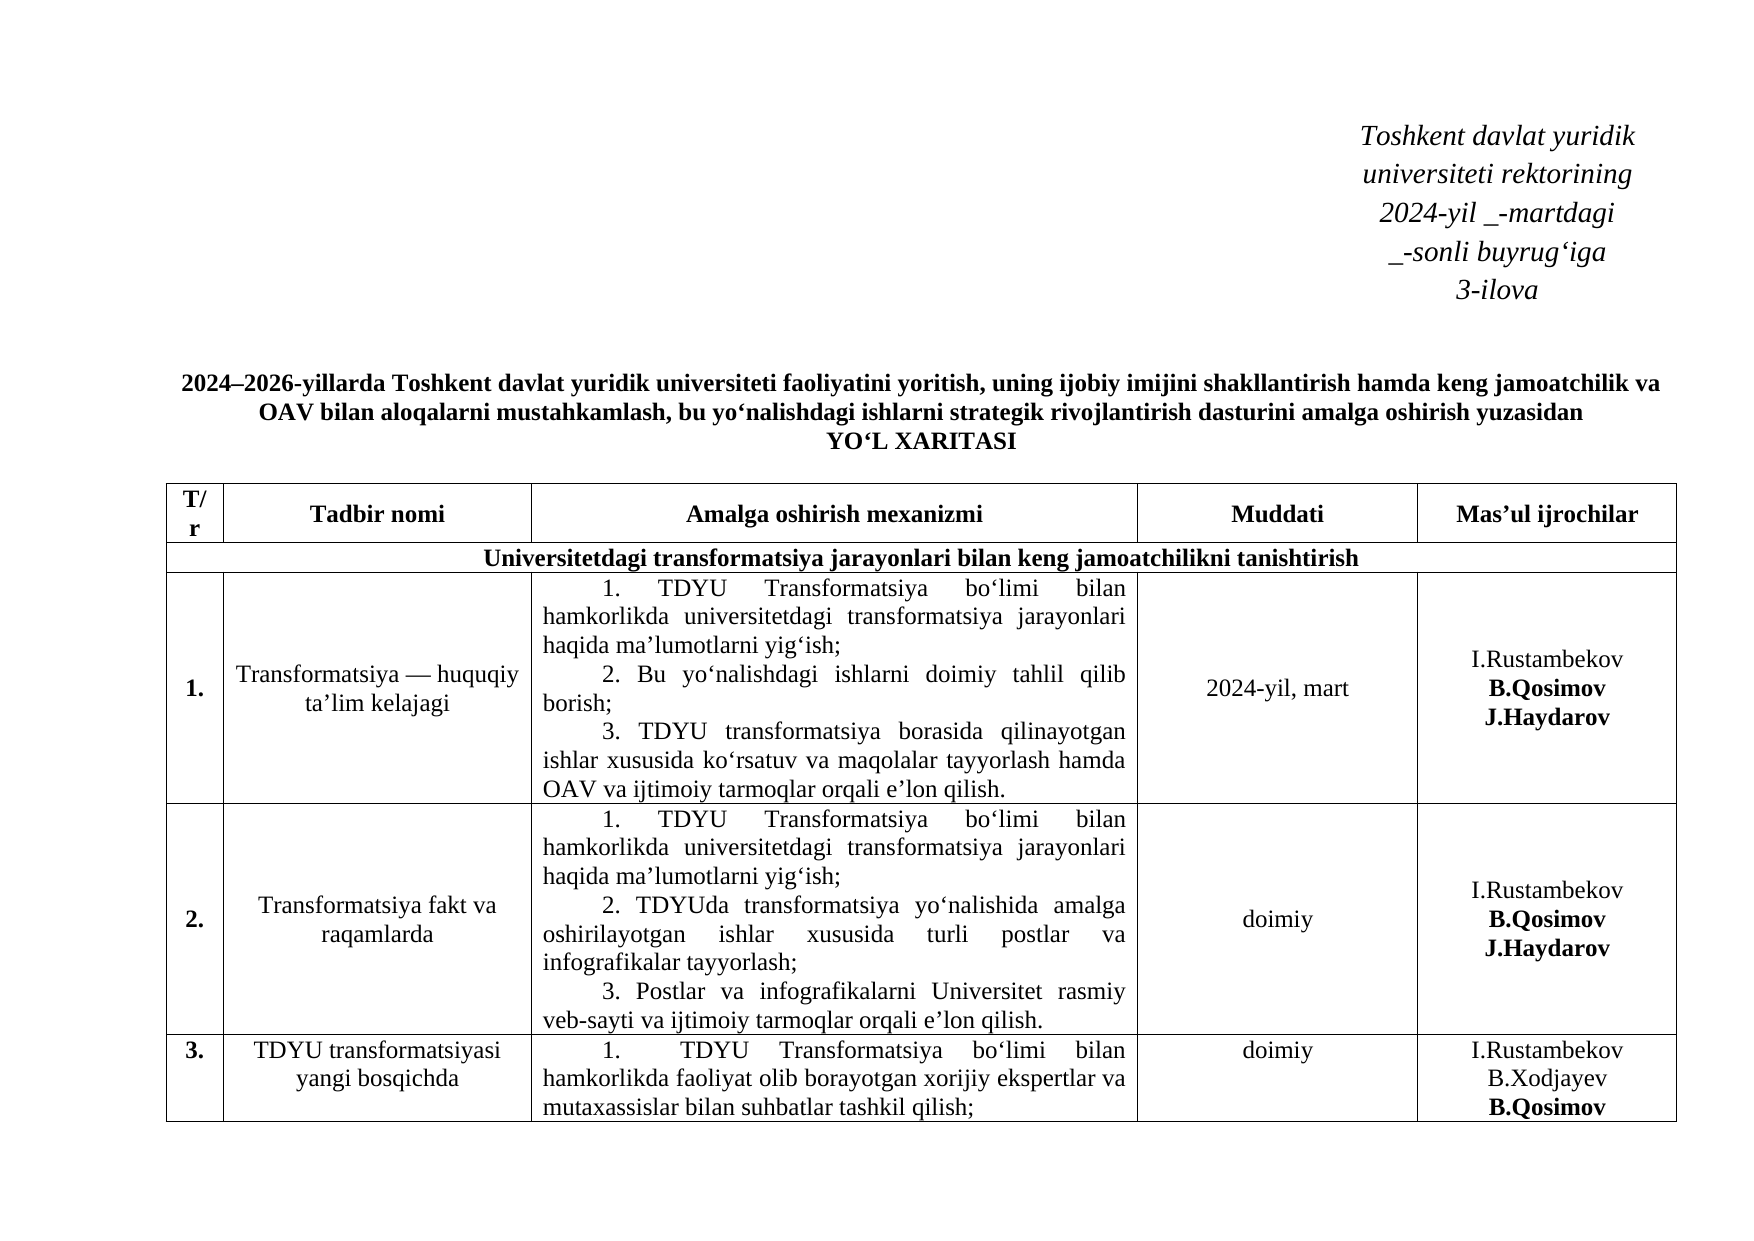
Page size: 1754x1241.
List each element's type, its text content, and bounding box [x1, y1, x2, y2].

text _-sonli buyrug‘iga [1255, 234, 1666, 267]
table_header T/r [167, 484, 223, 542]
table_cell Universitetdagi transformatsiya jarayonlari bilan keng jamoatchilikni tanishtirish [167, 543, 1676, 572]
text Toshkent davlat yuridik [1255, 118, 1666, 152]
text YO‘L XARITASI [177, 426, 1665, 454]
text 2024–2026-yillarda Toshkent davlat yuridik universiteti faoliyatini yoritish, uning ijobiy imijini shakllantirish hamda keng jamoatchilik va OAV bilan aloqalarni mustahkamlash, bu yo‘nalishdagi ishlarni strategik rivojlantirish dasturini amalga oshirish yuzasidan [177, 368, 1665, 426]
table_cell doimiy [1138, 1035, 1417, 1121]
table_cell 3. [167, 1035, 223, 1121]
text universiteti rektorining [1255, 157, 1666, 190]
table_cell I.Rustambekov B.Qosimov J.Haydarov [1418, 804, 1676, 1034]
text 3-ilova [1255, 272, 1666, 306]
table_cell Transformatsiya fakt va raqamlarda [224, 804, 531, 1034]
table_header Tadbir nomi [224, 484, 531, 542]
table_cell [1418, 1035, 1676, 1121]
table_header Muddati [1138, 484, 1417, 542]
table_header Amalga oshirish mexanizmi [532, 484, 1137, 542]
table_cell doimiy [1138, 804, 1417, 1034]
table_cell 2. [167, 804, 223, 1034]
table_header Mas’ul ijrochilar [1418, 484, 1676, 542]
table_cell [224, 1035, 531, 1121]
text 2024-yil _-martdagi [1255, 195, 1666, 229]
table_cell 1. TDYU Transformatsiya bo‘limi bilan hamkorlikda universitetdagi transformatsiya jarayonlari haqida ma’lumotlarni yig‘ish; 2. Bu yo‘nalishdagi ishlarni doimiy tahlil qilib borish; 3. TDYU transformatsiya borasida qilinayotgan ishlar xususida ko‘rsatuv va maqolalar tayyorlash hamda OAV va ijtimoiy tarmoqlar orqali e’lon qilish. [532, 573, 1137, 803]
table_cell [532, 1035, 1137, 1121]
table_cell I.Rustambekov B.Qosimov J.Haydarov [1418, 573, 1676, 803]
table_cell 1. TDYU Transformatsiya bo‘limi bilan hamkorlikda universitetdagi transformatsiya jarayonlari haqida ma’lumotlarni yig‘ish; 2. TDYUda transformatsiya yo‘nalishida amalga oshirilayotgan ishlar xususida turli postlar va infografikalar tayyorlash; 3. Postlar va infografikalarni Universitet rasmiy veb-sayti va ijtimoiy tarmoqlar orqali e’lon qilish. [532, 804, 1137, 1034]
table_cell Transformatsiya — huquqiy ta’lim kelajagi [224, 573, 531, 803]
table_cell 1. [167, 573, 223, 803]
table_cell 2024-yil, mart [1138, 573, 1417, 803]
